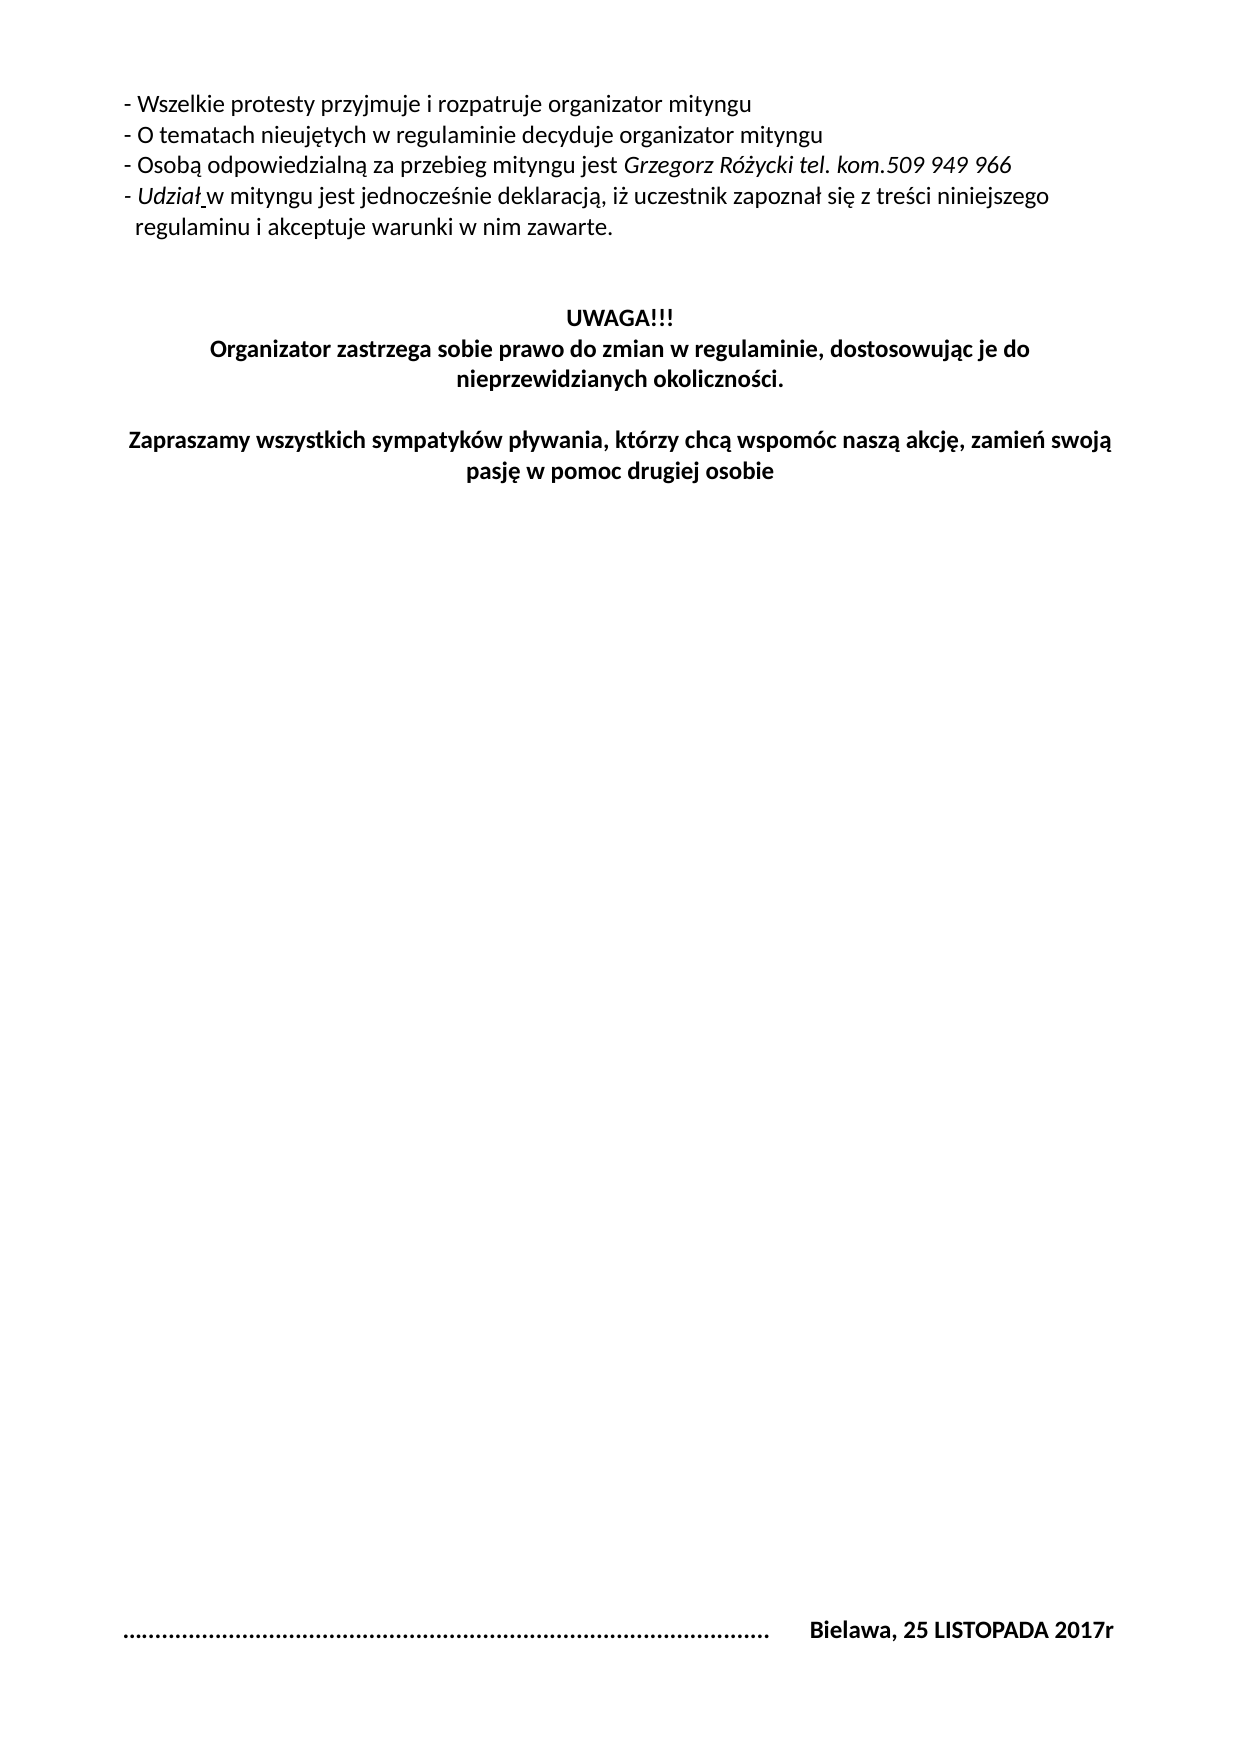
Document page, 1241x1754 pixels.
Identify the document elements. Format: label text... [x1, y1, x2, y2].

text Zapraszamy wszystkich sympatyków pływania, którzy chcą wspomóc naszą akcję, zamień swoją pasję w pomoc drugiej osobie [118, 424, 1122, 485]
text - O tematach nieujętych w regulaminie decyduje organizator mityngu [118, 119, 1122, 150]
text - Wszelkie protesty przyjmuje i rozpatruje organizator mityngu [118, 89, 1122, 119]
text regulaminu i akceptuje warunki w nim zawarte. [118, 211, 1122, 241]
text UWAGA!!! [118, 302, 1122, 333]
text Organizator zastrzega sobie prawo do zmian w regulaminie, dostosowując je do nieprzewidzianych okoliczności. [118, 333, 1122, 394]
text - Osobą odpowiedzialną za przebieg mityngu jest Grzegorz Różycki tel. kom.509 949 966 [118, 150, 1122, 180]
text - Udział w mityngu jest jednocześnie deklaracją, iż uczestnik zapoznał się z treści niniejszego [118, 180, 1122, 211]
text ….............................................................................................. Bielawa, 25 LISTOPADA 2017r [118, 1615, 1122, 1645]
